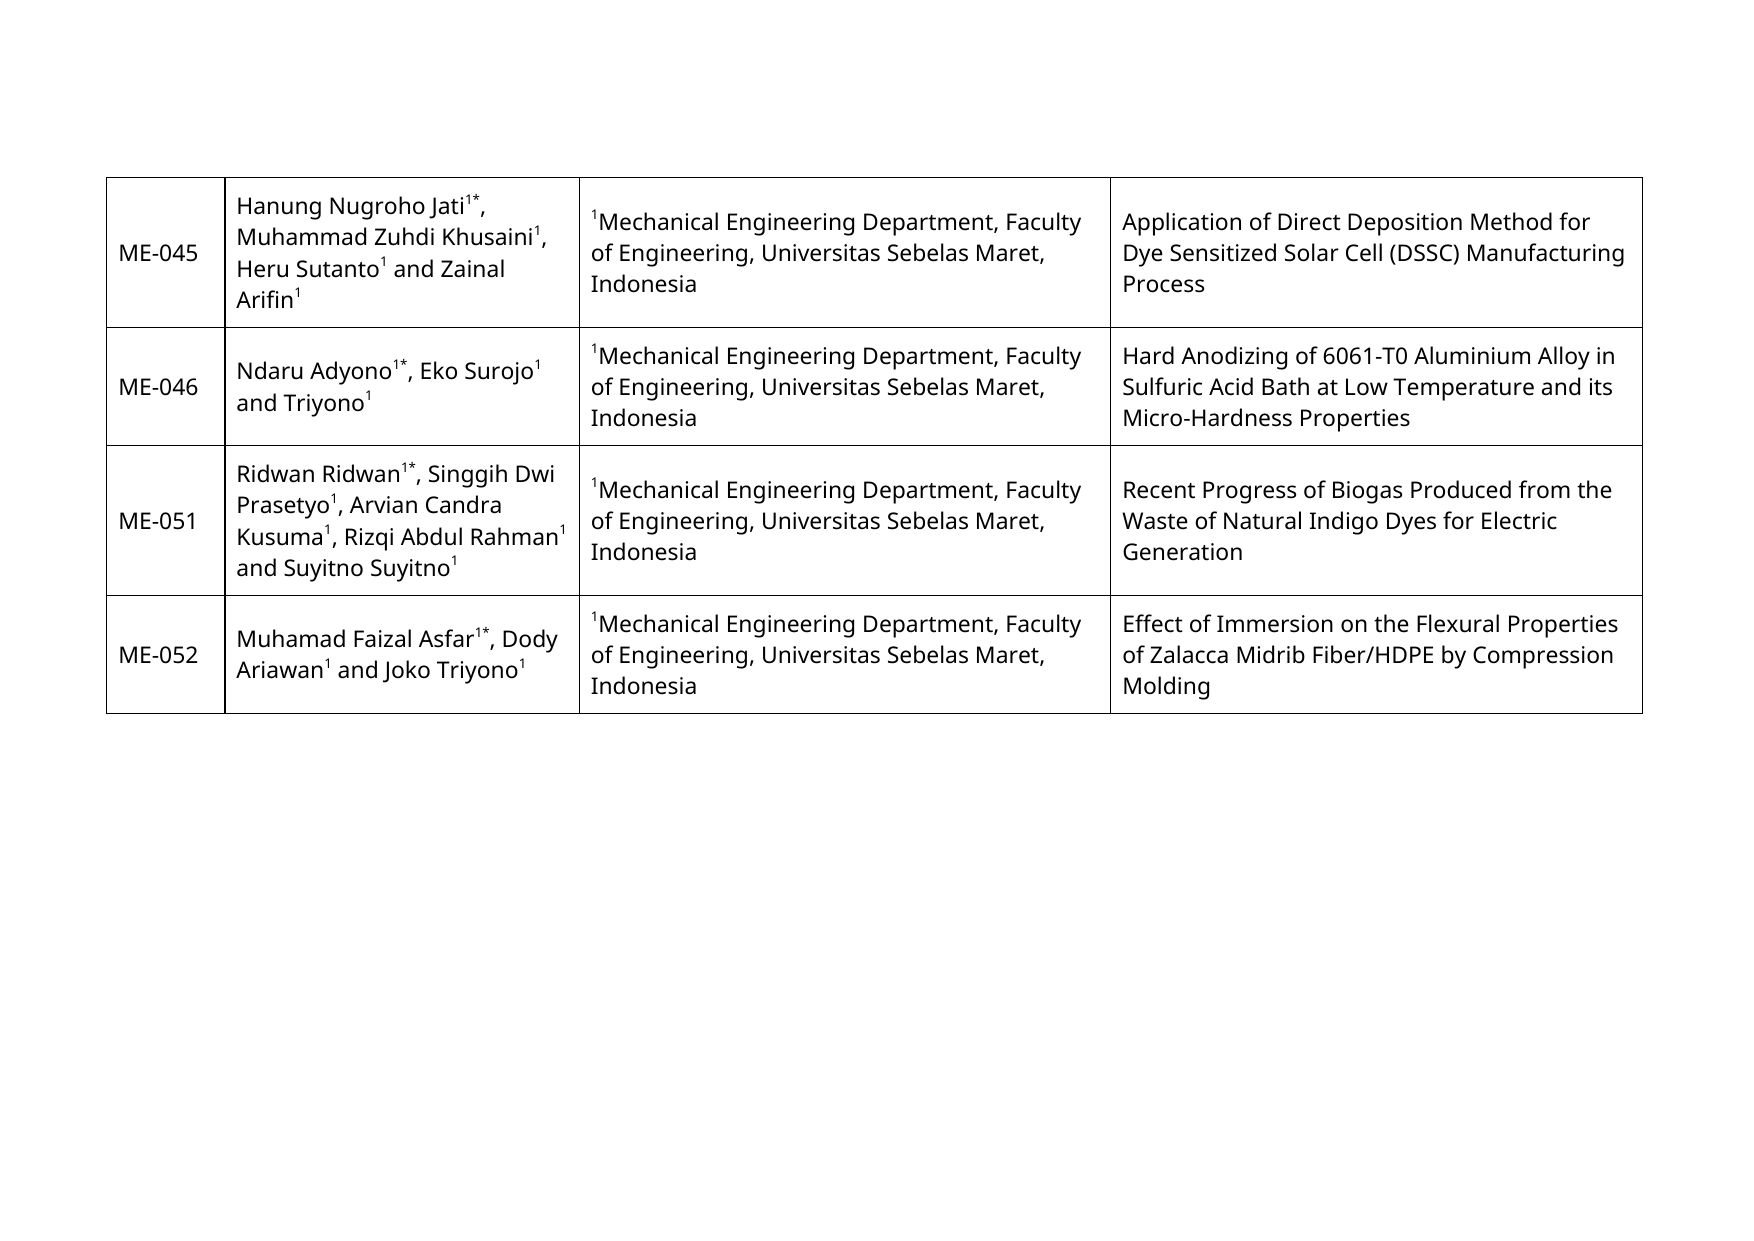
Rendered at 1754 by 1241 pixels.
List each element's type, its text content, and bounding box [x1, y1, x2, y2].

table_cell 1Mechanical Engineering Department, Faculty of Engineering, Universitas Sebelas Maret, Indonesia [580, 328, 1110, 445]
table_header ME-045 [107, 178, 224, 327]
table_cell Effect of Immersion on the Flexural Properties of Zalacca Midrib Fiber/HDPE by Compression Molding [1111, 596, 1642, 713]
table_cell Muhamad Faizal Asfar1*, Dody Ariawan1 and Joko Triyono1 [226, 596, 579, 713]
table_cell Recent Progress of Biogas Produced from the Waste of Natural Indigo Dyes for Electric Generation [1111, 446, 1642, 595]
table_cell ME-046 [107, 328, 224, 445]
table_cell 1Mechanical Engineering Department, Faculty of Engineering, Universitas Sebelas Maret, Indonesia [580, 596, 1110, 713]
table_header Application of Direct Deposition Method for Dye Sensitized Solar Cell (DSSC) Manufacturing Process [1111, 178, 1642, 327]
table_cell ME-051 [107, 446, 224, 595]
table_header 1Mechanical Engineering Department, Faculty of Engineering, Universitas Sebelas Maret, Indonesia [580, 178, 1110, 327]
table_cell Ridwan Ridwan1*, Singgih Dwi Prasetyo1, Arvian Candra Kusuma1, Rizqi Abdul Rahman1 and Suyitno Suyitno1 [226, 446, 579, 595]
table_cell 1Mechanical Engineering Department, Faculty of Engineering, Universitas Sebelas Maret, Indonesia [580, 446, 1110, 595]
table_cell ME-052 [107, 596, 224, 713]
table_cell Hard Anodizing of 6061-T0 Aluminium Alloy in Sulfuric Acid Bath at Low Temperature and its Micro-Hardness Properties [1111, 328, 1642, 445]
table_cell Ndaru Adyono1*, Eko Surojo1 and Triyono1 [226, 328, 579, 445]
table_header Hanung Nugroho Jati1*, Muhammad Zuhdi Khusaini1, Heru Sutanto1 and Zainal Arifin1 [226, 178, 579, 327]
